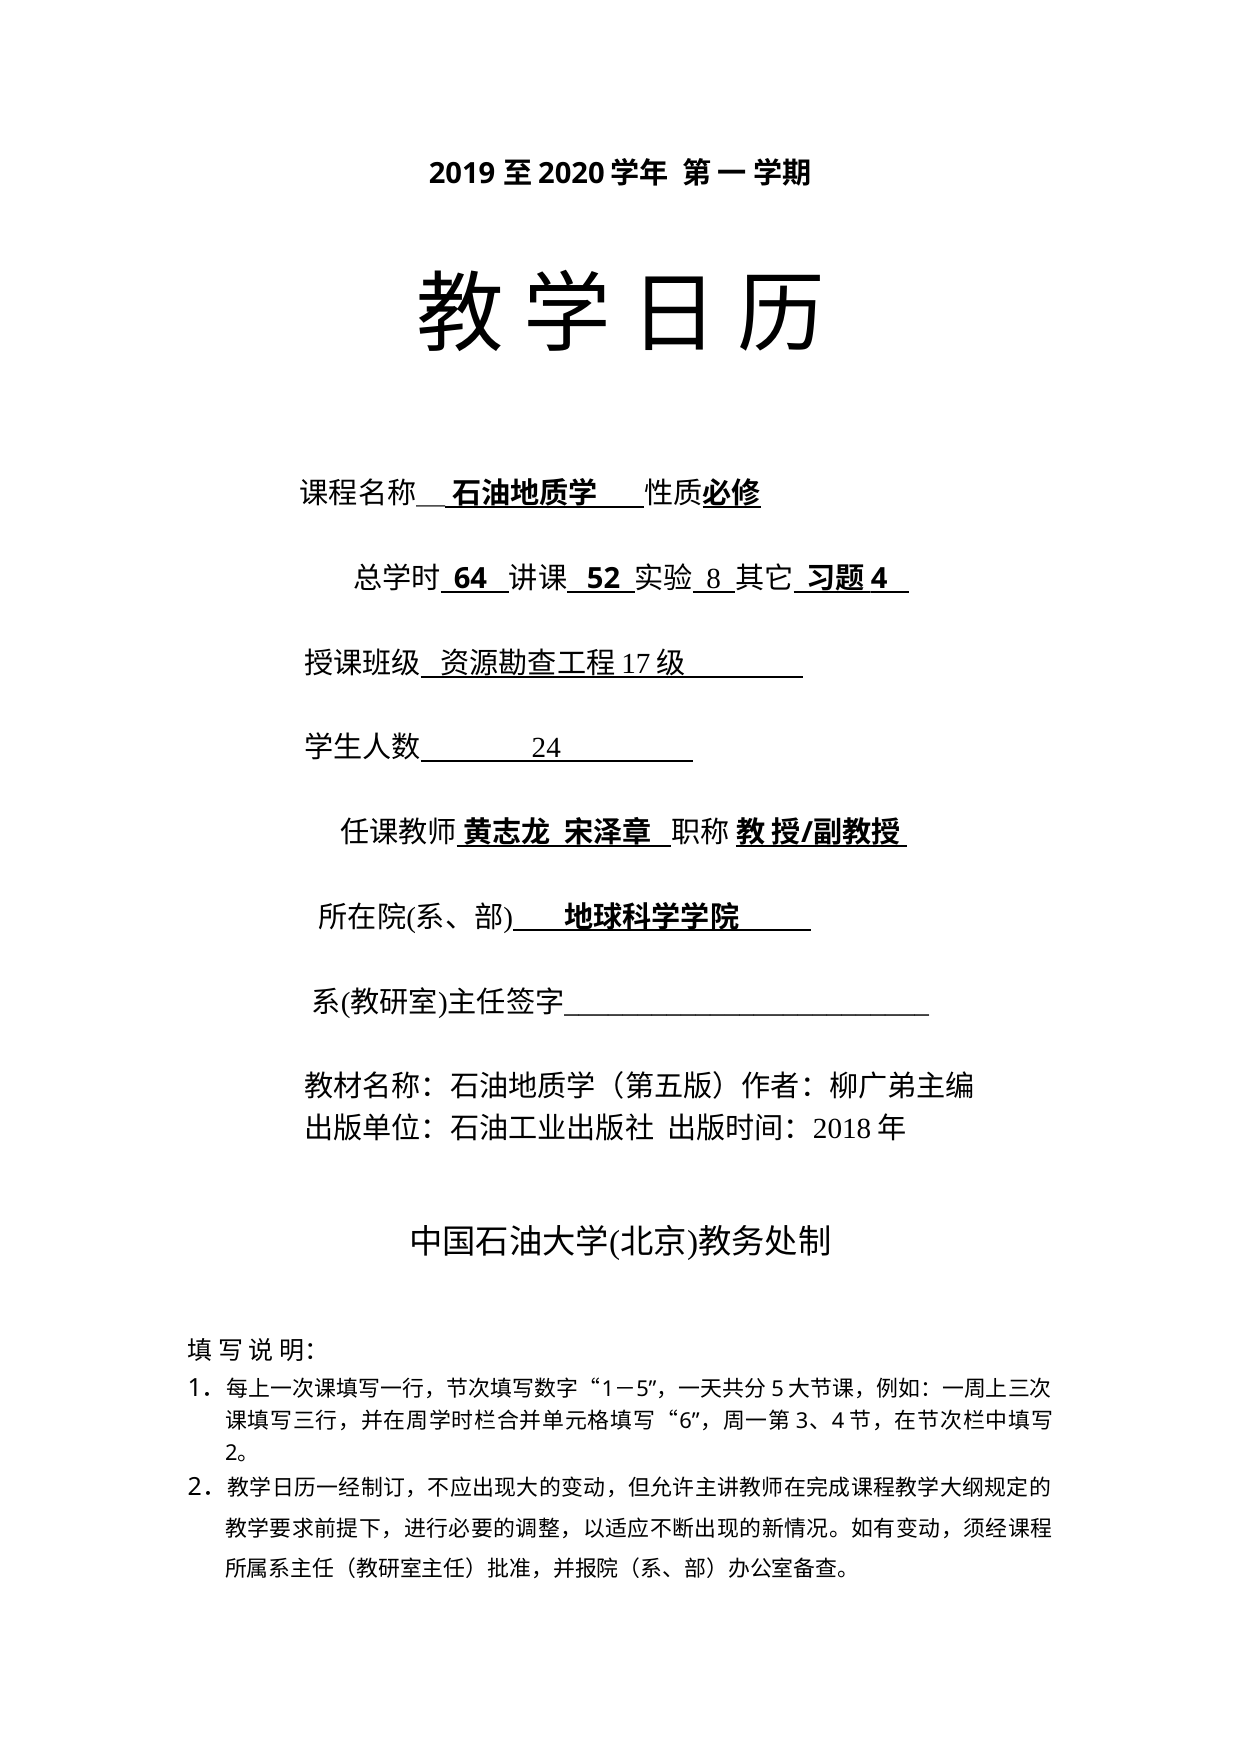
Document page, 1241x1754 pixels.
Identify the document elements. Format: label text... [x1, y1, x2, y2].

text 1．每上一次课填写一行，节次填写数字“1－，一天共分5大节课，例如：一周上三次课填写三行，并在周学时栏合并单元格填写“，周一第3、4节，在节次栏中填写2。 [187, 1367, 1053, 1467]
text 所在院(系、部) 地球科学学院 [187, 893, 1053, 936]
text 中国石油大学(北京)教务处制 [187, 1214, 1053, 1263]
text 教 学 日 历 [187, 243, 1053, 369]
text 教材名称：石油地质学（第五版）作者：柳广弟主编 [187, 1063, 1053, 1105]
text 任课教师 黄志龙 宋泽章 职称 教 授/副教授 [187, 809, 1053, 851]
text 出版单位：石油工业出版社 出版时间：2018年 [187, 1105, 1053, 1147]
text 2019 至2020学年 第 一 学期 [187, 150, 1053, 192]
text 总学时 64 讲课 52 实验 8 其它 习题4 [187, 555, 1053, 597]
text 授课班级 资源勘查工程17级 [187, 639, 1053, 682]
text 学生人数 24 [187, 724, 1053, 766]
text 填 写 说 明： [187, 1331, 1053, 1367]
text 课程名称＿ 石油地质学 性质必修 [187, 470, 1053, 512]
text 系(教研室)主任签字_________________________ [187, 978, 1053, 1020]
text 2．教学日历一经制订，不应出现大的变动，但允许主讲教师在完成课程教学大纲规定的教学要求前提下，进行必要的调整，以适应不断出现的新情况。如有变动，须经课程所属系主任（教研室主任）批准，并报院（系、部）办公室备查。 [187, 1467, 1053, 1582]
